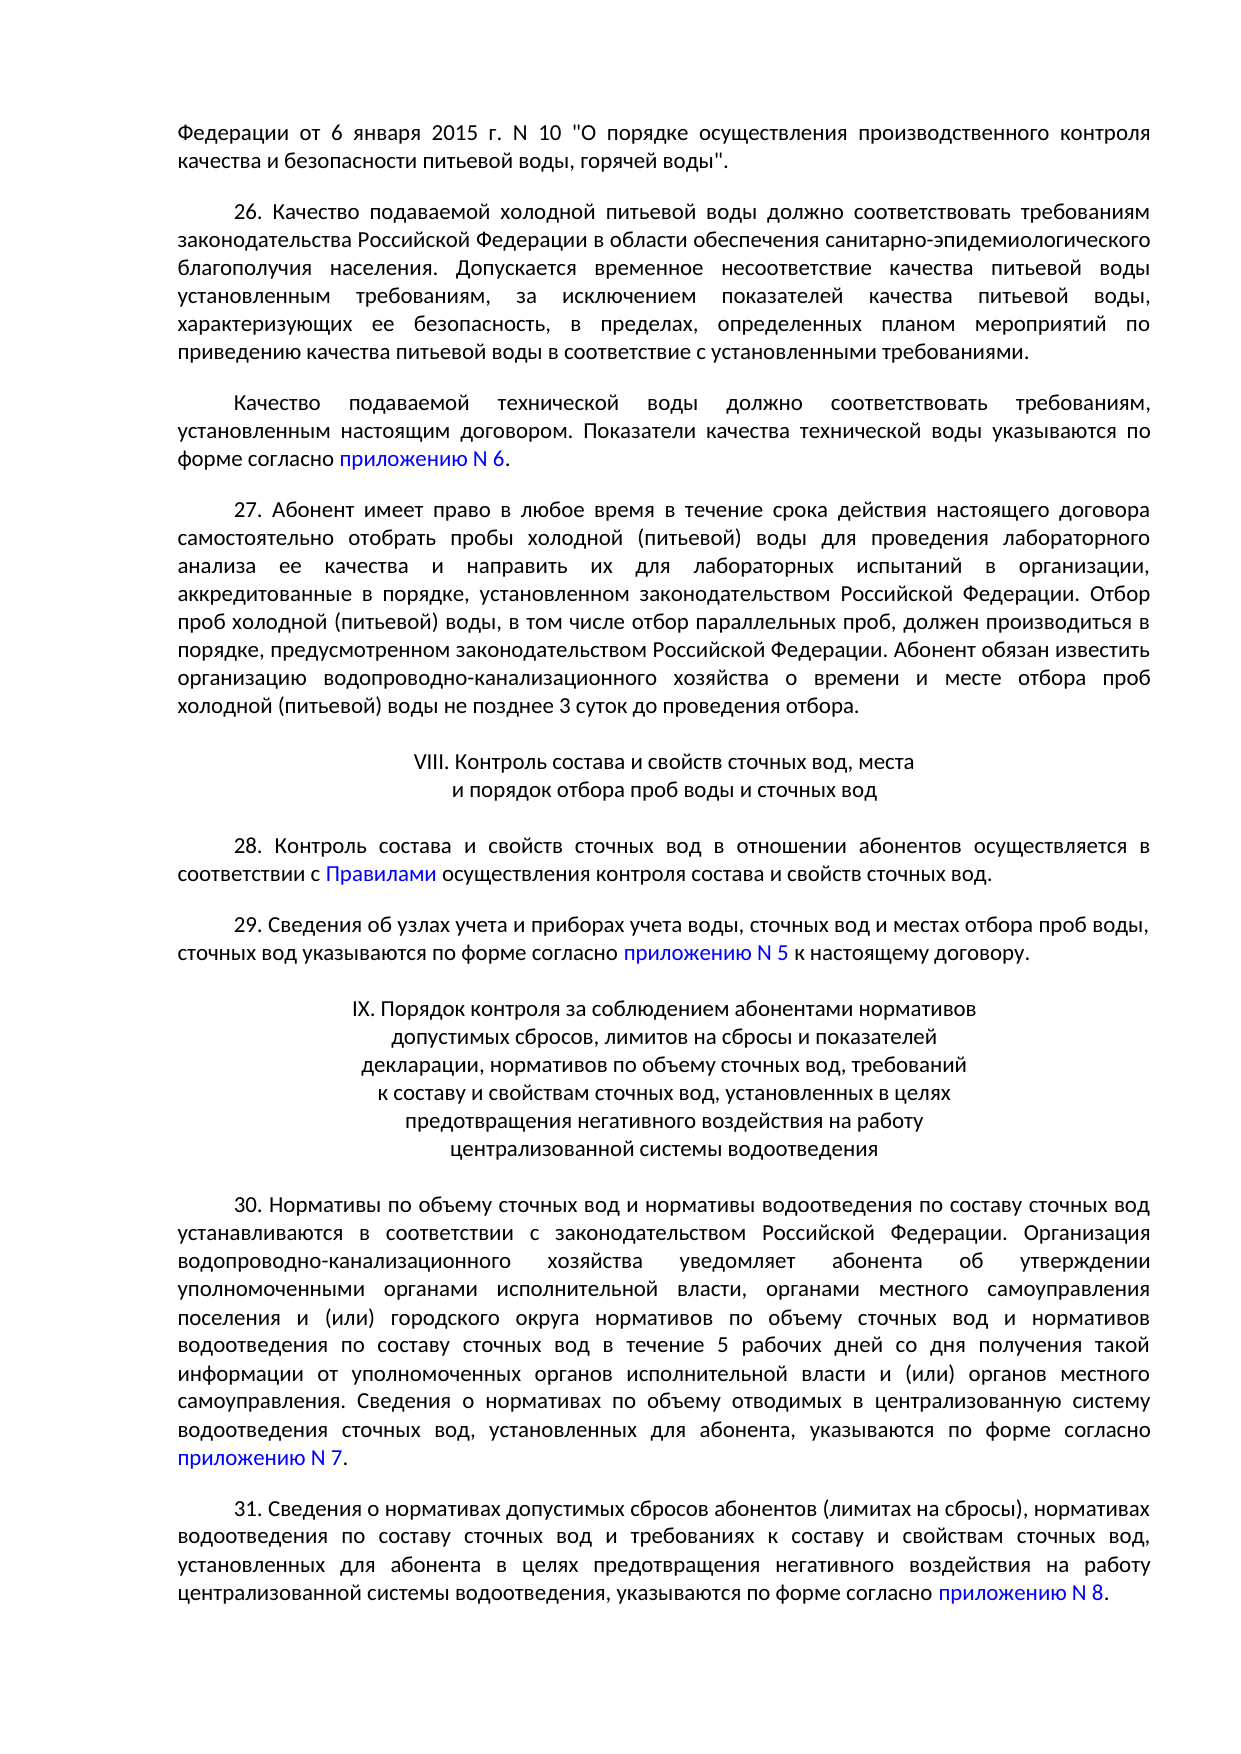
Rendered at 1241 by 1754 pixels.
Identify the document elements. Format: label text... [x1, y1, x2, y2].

text 30. Нормативы по объему сточных вод и нормативы водоотведения по составу сточных вод устанавливаются в соответствии с законодательством Российской Федерации. Организация водопроводно-канализационного хозяйства уведомляет абонента об утверждении уполномоченными органами исполнительной власти, органами местного самоуправления поселения и (или) городского округа нормативов по объему сточных вод и нормативов водоотведения по составу сточных вод в течение 5 рабочих дней со дня получения такой информации от уполномоченных органов исполнительной власти и (или) органов местного самоуправления. Сведения о нормативах по объему отводимых в централизованную систему водоотведения сточных вод, установленных для абонента, указываются по форме согласно приложению N 7. [177, 1191, 1152, 1471]
text 31. Сведения о нормативах допустимых сбросов абонентов (лимитах на сбросы), нормативах водоотведения по составу сточных вод и требованиях к составу и свойствам сточных вод, установленных для абонента в целях предотвращения негативного воздействия на работу централизованной системы водоотведения, указываются по форме согласно приложению N 8. [177, 1494, 1152, 1606]
text централизованной системы водоотведения [177, 1134, 1152, 1162]
text и порядок отбора проб воды и сточных вод [177, 775, 1152, 803]
text к составу и свойствам сточных вод, установленных в целях [177, 1078, 1152, 1106]
text 26. Качество подаваемой холодной питьевой воды должно соответствовать требованиям законодательства Российской Федерации в области обеспечения санитарно-эпидемиологического благополучия населения. Допускается временное несоответствие качества питьевой воды установленным требованиям, за исключением показателей качества питьевой воды, характеризующих ее безопасность, в пределах, определенных планом мероприятий по приведению качества питьевой воды в соответствие с установленными требованиями. [177, 197, 1152, 365]
text Качество подаваемой технической воды должно соответствовать требованиям, установленным настоящим договором. Показатели качества технической воды указываются по форме согласно приложению N 6. [177, 388, 1152, 472]
text предотвращения негативного воздействия на работу [177, 1106, 1152, 1134]
text допустимых сбросов, лимитов на сбросы и показателей [177, 1022, 1152, 1050]
text 27. Абонент имеет право в любое время в течение срока действия настоящего договора самостоятельно отобрать пробы холодной (питьевой) воды для проведения лабораторного анализа ее качества и направить их для лабораторных испытаний в организации, аккредитованные в порядке, установленном законодательством Российской Федерации. Отбор проб холодной (питьевой) воды, в том числе отбор параллельных проб, должен производиться в порядке, предусмотренном законодательством Российской Федерации. Абонент обязан известить организацию водопроводно-канализационного хозяйства о времени и месте отбора проб холодной (питьевой) воды не позднее 3 суток до проведения отбора. [177, 495, 1152, 719]
text IX. Порядок контроля за соблюдением абонентами нормативов [177, 994, 1152, 1022]
text 29. Сведения об узлах учета и приборах учета воды, сточных вод и местах отбора проб воды, сточных вод указываются по форме согласно приложению N 5 к настоящему договору. [177, 910, 1152, 966]
text 28. Контроль состава и свойств сточных вод в отношении абонентов осуществляется в соответствии с Правилами осуществления контроля состава и свойств сточных вод. [177, 831, 1152, 887]
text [177, 118, 1152, 174]
text VIII. Контроль состава и свойств сточных вод, места [177, 747, 1152, 775]
text декларации, нормативов по объему сточных вод, требований [177, 1050, 1152, 1078]
